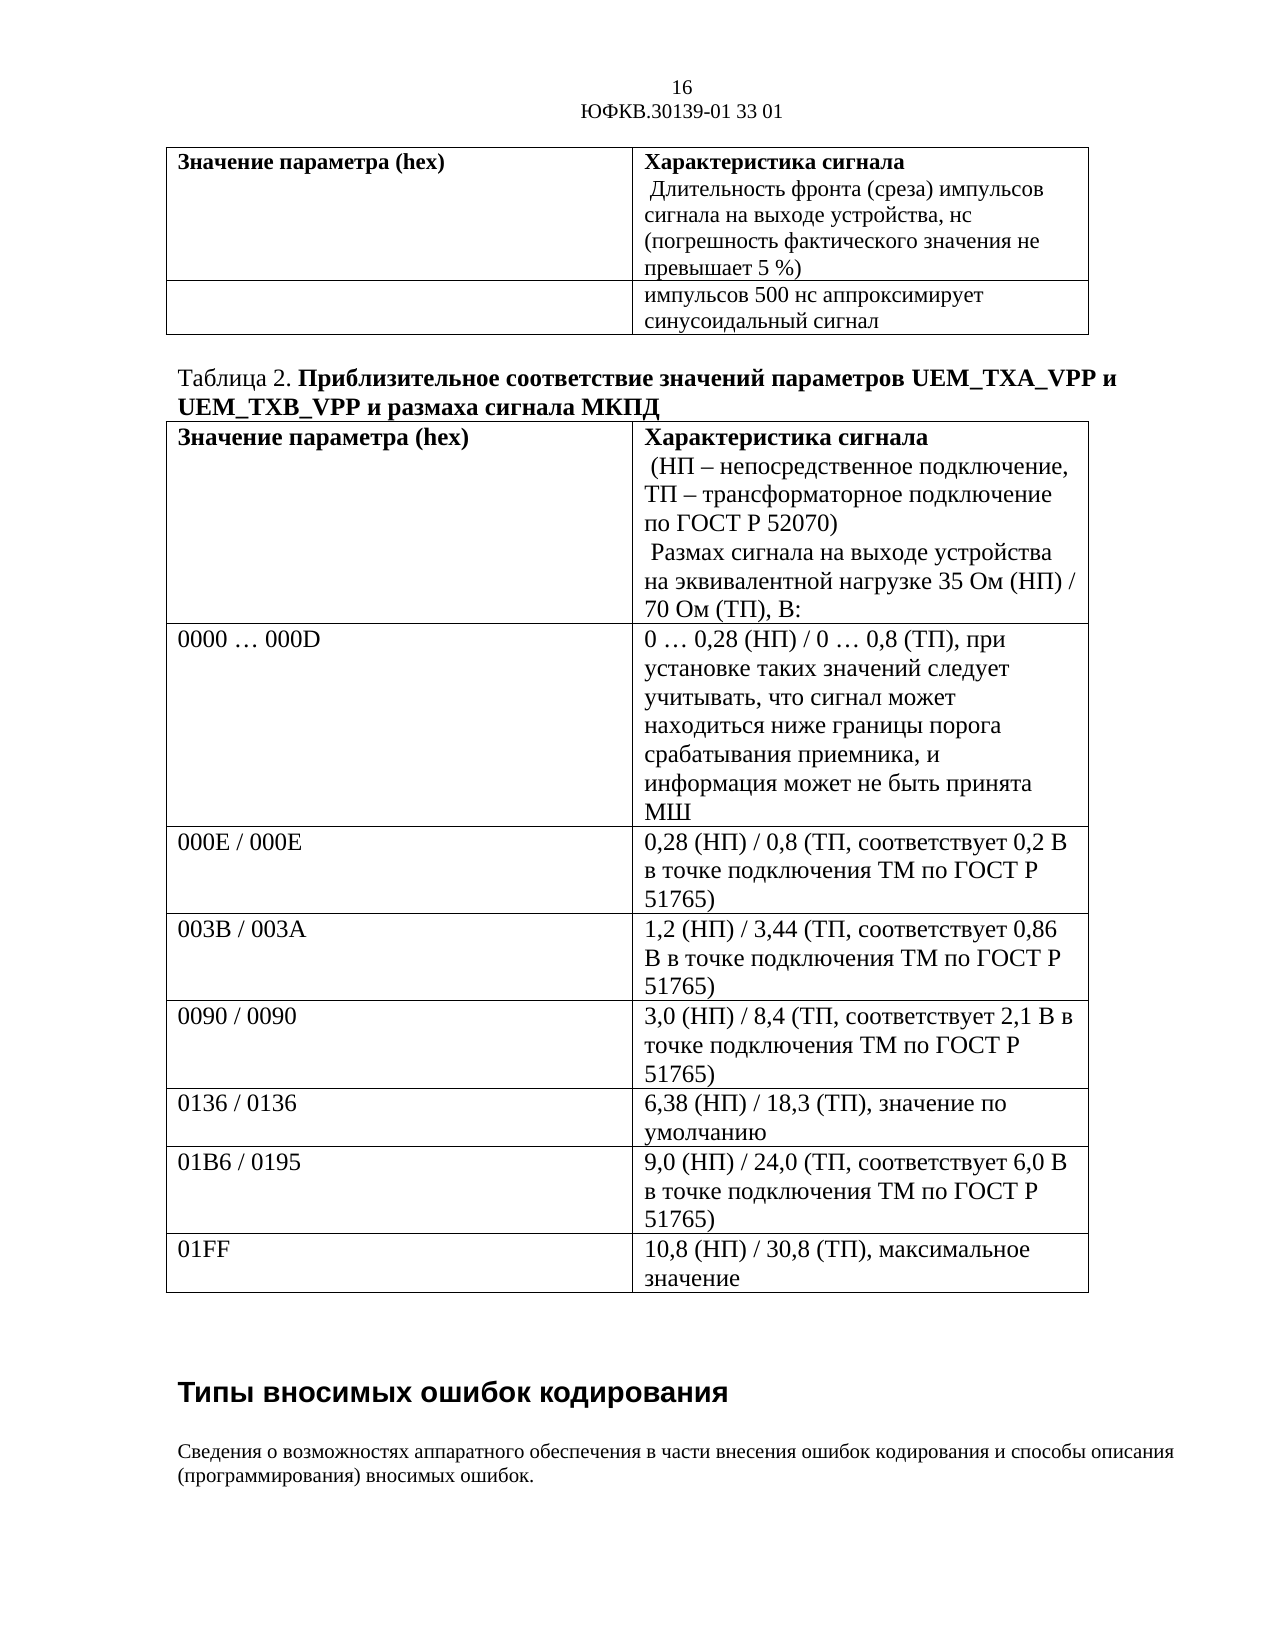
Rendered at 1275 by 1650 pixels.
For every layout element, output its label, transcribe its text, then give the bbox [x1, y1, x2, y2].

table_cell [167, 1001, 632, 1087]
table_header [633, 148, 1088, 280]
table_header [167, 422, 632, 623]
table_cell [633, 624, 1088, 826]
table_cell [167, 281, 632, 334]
text Сведения о возможностях аппаратного обеспечения в части внесения ошибок кодирования и способы описания (программирования) вносимых ошибок. [177, 1439, 1186, 1487]
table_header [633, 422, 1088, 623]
text Таблица 2. Приблизительное соответствие значений параметров UEM_TXA_VPP и UEM_TXB_VPP и размаха сигнала МКПД [177, 363, 1186, 421]
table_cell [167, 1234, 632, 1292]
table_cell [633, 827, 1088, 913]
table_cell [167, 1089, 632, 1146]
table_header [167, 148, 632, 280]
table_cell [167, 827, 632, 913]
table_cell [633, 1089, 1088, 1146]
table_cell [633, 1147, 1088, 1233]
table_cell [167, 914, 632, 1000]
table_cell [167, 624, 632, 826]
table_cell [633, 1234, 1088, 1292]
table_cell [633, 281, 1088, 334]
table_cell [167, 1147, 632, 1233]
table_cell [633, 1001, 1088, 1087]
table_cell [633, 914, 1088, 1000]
